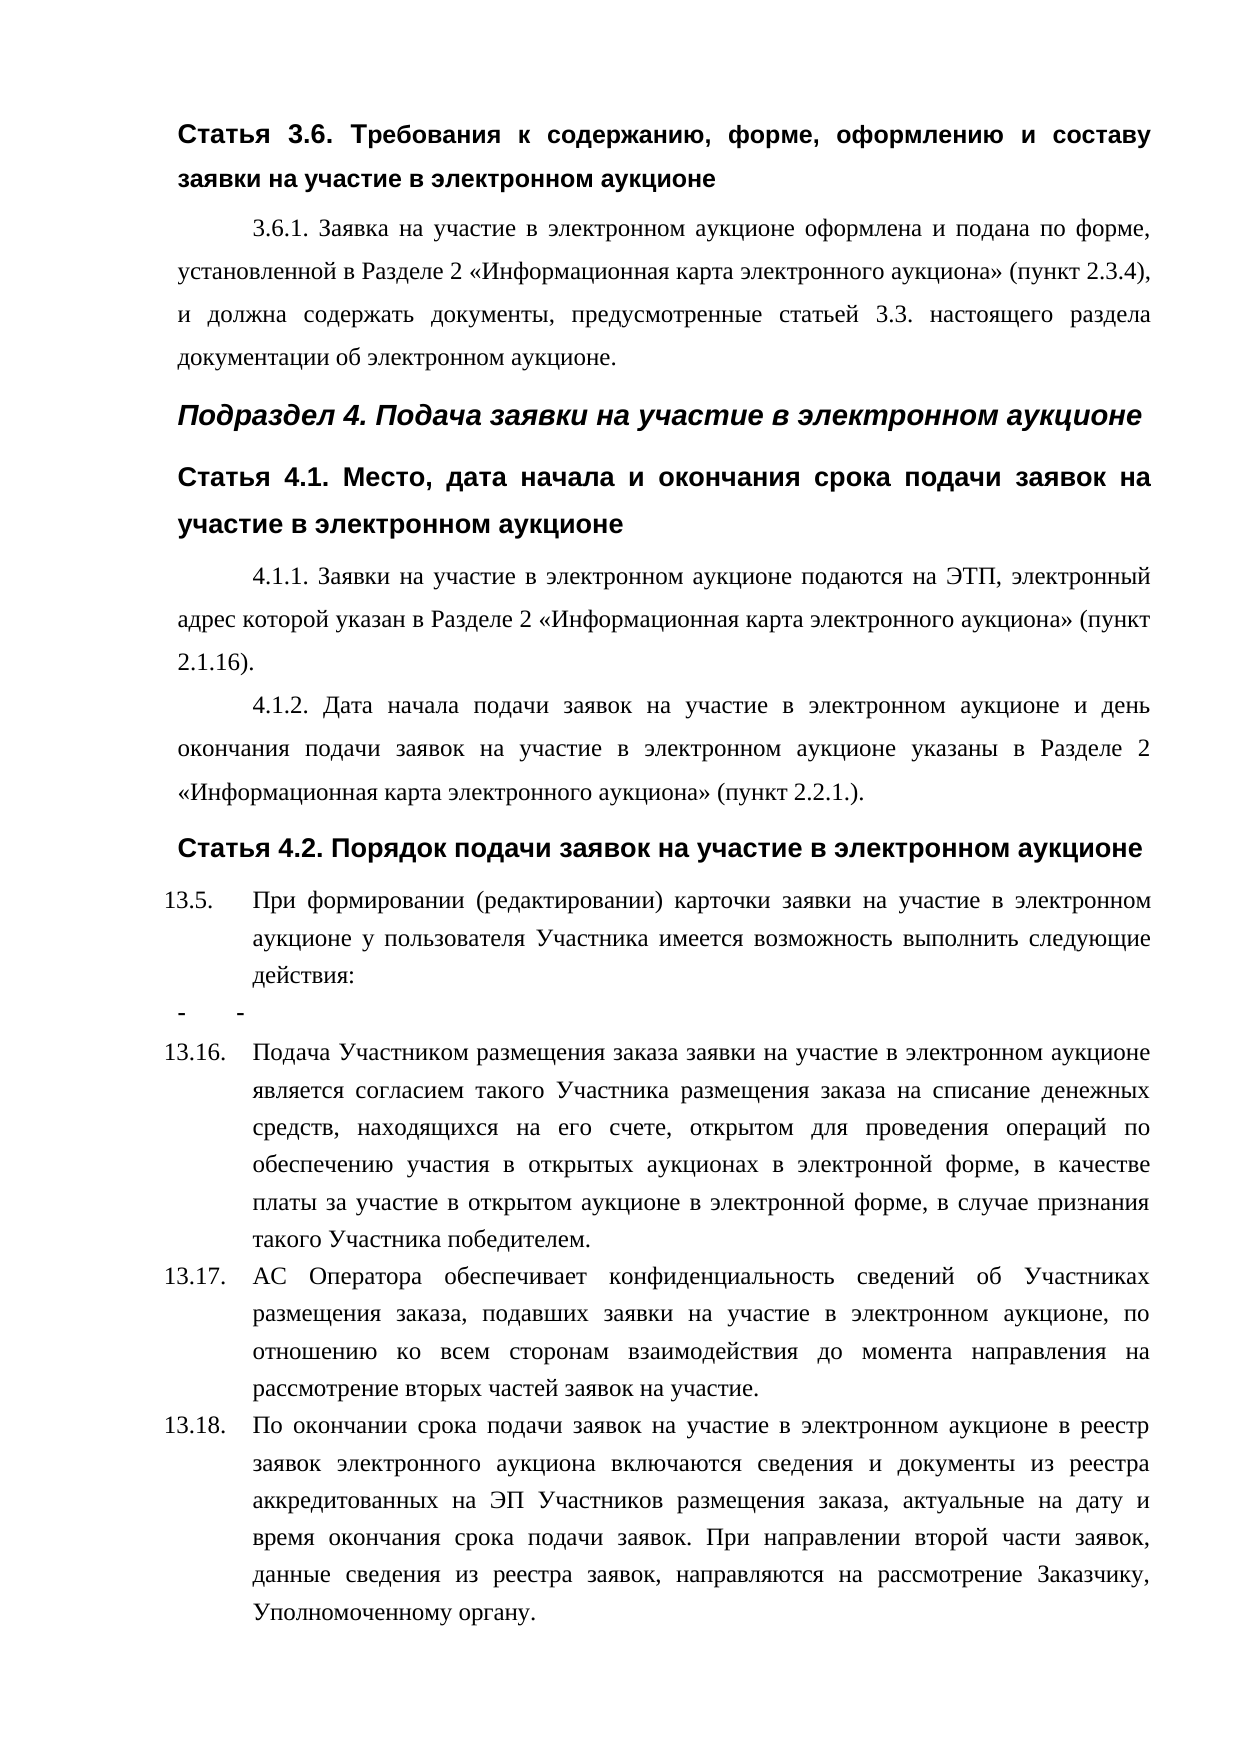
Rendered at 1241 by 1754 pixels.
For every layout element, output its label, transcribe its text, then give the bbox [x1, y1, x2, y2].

text Статья 3.6. Требования к содержанию, форме, оформлению и составу заявки на участие в электронном аукционе [177, 118, 1152, 192]
text Статья 4.2. Порядок подачи заявок на участие в электронном аукционе [177, 832, 1152, 863]
text 4.1.1. Заявки на участие в электронном аукционе подаются на ЭТП, электронный адрес которой указан в Разделе 2 «Информационная карта электронного аукциона» (пункт 2.1.16). [177, 561, 1152, 676]
list - [177, 997, 1152, 1026]
list АС Оператора обеспечивает конфиденциальность сведений об Участниках размещения заказа, подавших заявки на участие в электронном аукционе, по отношению ко всем сторонам взаимодействия до момента направления на рассмотрение вторых частей заявок на участие. [163, 1261, 1151, 1402]
list По окончании срока подачи заявок на участие в электронном аукционе в реестр заявок электронного аукциона включаются сведения и документы из реестра аккредитованных на ЭП Участников размещения заказа, актуальные на дату и время окончания срока подачи заявок. При направлении второй части заявок, данные сведения из реестра заявок, направляются на рассмотрение Заказчику, Уполномоченному органу. [163, 1410, 1151, 1626]
list Подача Участником размещения заказа заявки на участие в электронном аукционе является согласием такого Участника размещения заказа на списание денежных средств, находящихся на его счете, открытом для проведения операций по обеспечению участия в открытых аукционах в электронной форме, в качестве платы за участие в открытом аукционе в электронной форме, в случае признания такого Участника победителем. [163, 1037, 1151, 1253]
text Статья 4.1. Место, дата начала и окончания срока подачи заявок на участие в электронном аукционе [177, 461, 1152, 539]
text 3.6.1. Заявка на участие в электронном аукционе оформлена и подана по форме, установленной в Разделе 2 «Информационная карта электронного аукциона» (пункт 2.3.4), и должна содержать документы, предусмотренные статьей 3.3. настоящего раздела документации об электронном аукционе. [177, 213, 1152, 371]
list При формировании (редактировании) карточки заявки на участие в электронном аукционе у пользователя Участника имеется возможность выполнить следующие действия: [163, 885, 1152, 989]
text Подраздел 4. Подача заявки на участие в электронном аукционе [177, 398, 1152, 432]
text 4.1.2. Дата начала подачи заявок на участие в электронном аукционе и день окончания подачи заявок на участие в электронном аукционе указаны в Разделе 2 «Информационная карта электронного аукциона» (пункт 2.2.1.). [177, 690, 1152, 805]
